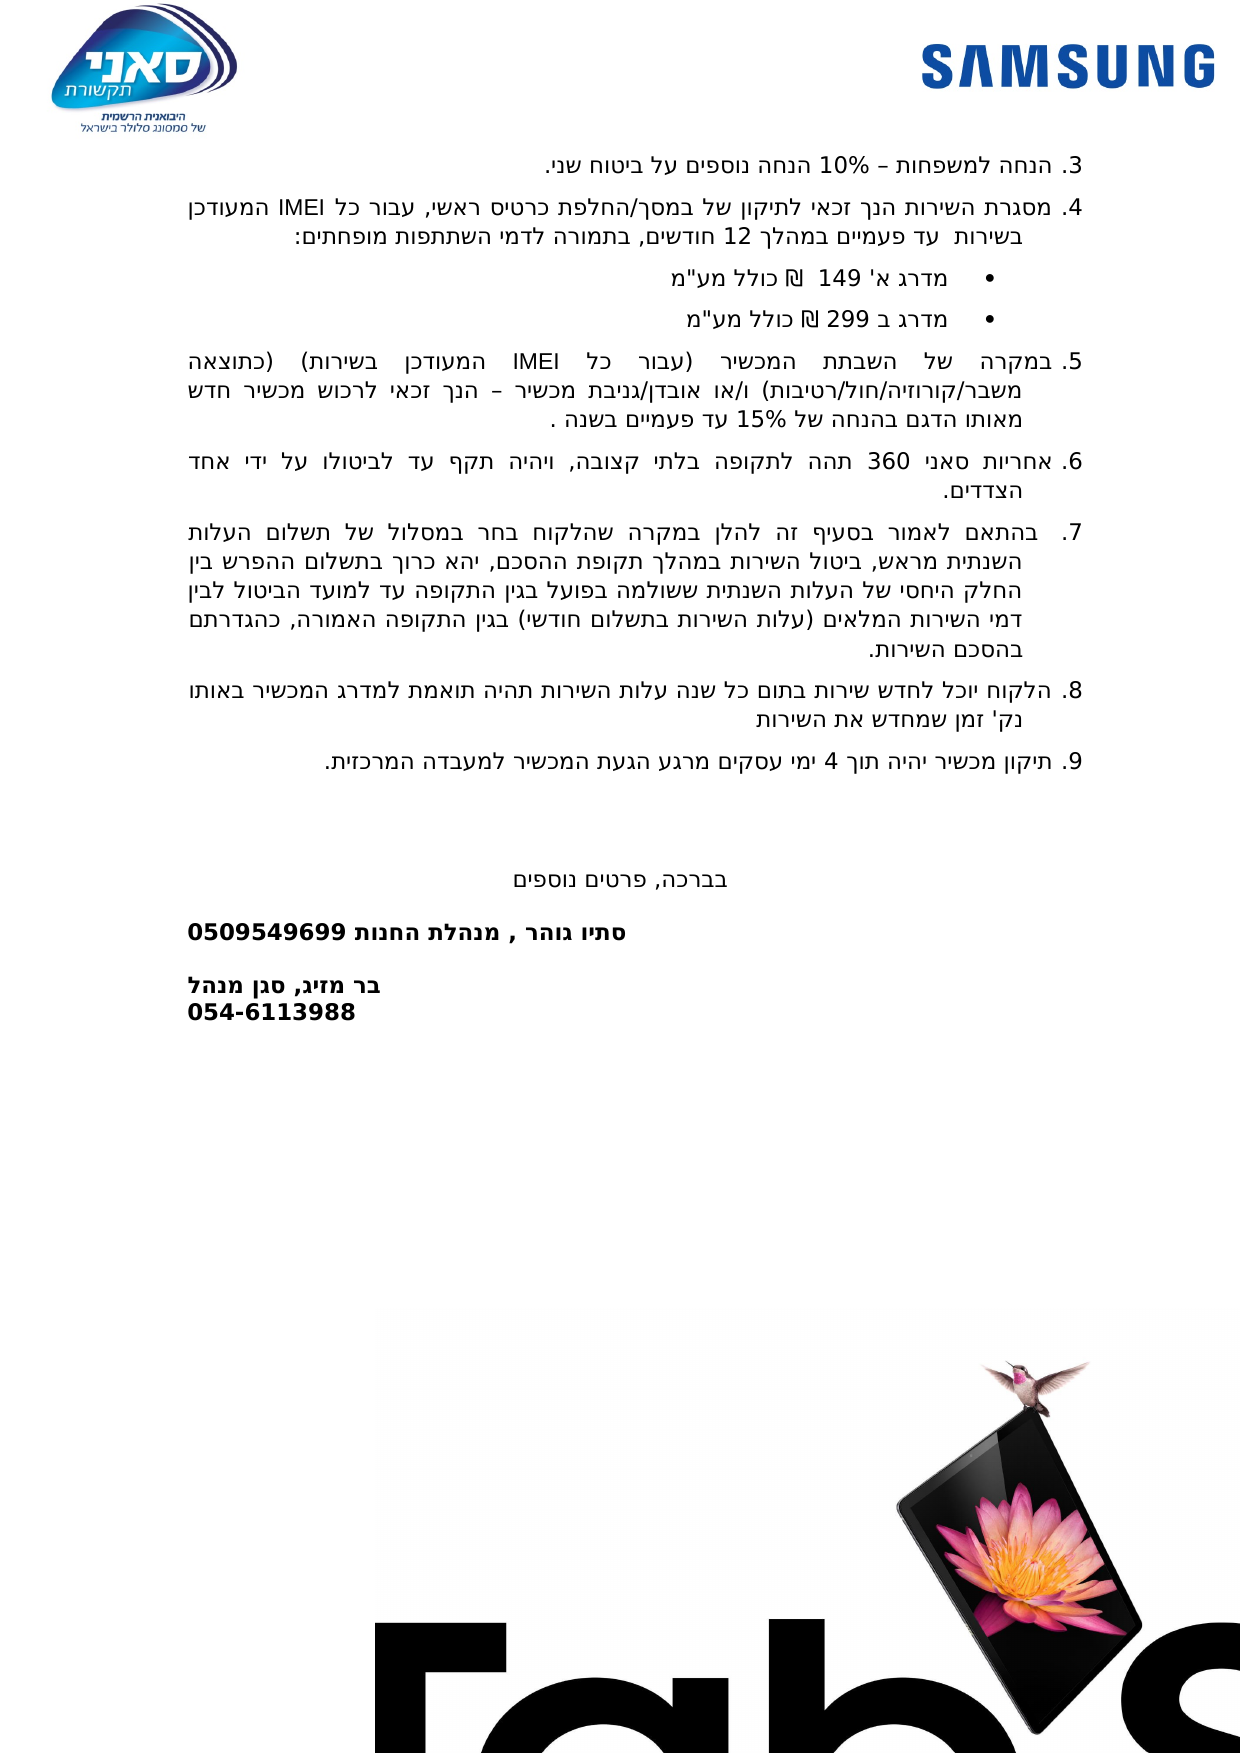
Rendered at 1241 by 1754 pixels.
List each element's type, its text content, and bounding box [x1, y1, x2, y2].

list אחריות סאני 360 תהה לתקופה בלתי קצובה, ויהיה תקף עד לביטולו על ידי אחד הצדדים. [187, 446, 1061, 504]
list מדרג א' 149 ₪ כולל מע"מ [187, 262, 986, 292]
text 054-6113988 [187, 999, 1053, 1026]
list תיקון מכשיר יהיה תוך 4 ימי עסקים מרגע הגעת המכשיר למעבדה המרכזית. [187, 746, 1061, 775]
text סתיו גוהר , מנהלת החנות 0509549699 [187, 919, 1053, 946]
text בברכה, פרטים נוספים [187, 867, 1053, 893]
list הלקוח יוכל לחדש שירות בתום כל שנה עלות השירות תהיה תואמת למדרג המכשיר באותו נק' זמן שמחדש את השירות [187, 675, 1061, 733]
list מסגרת השירות הנך זכאי לתיקון של במסך/החלפת כרטיס ראשי, עבור כל IMEI המעודכן בשירות עד פעמיים במהלך 12 חודשים, בתמורה לדמי השתתפות מופחתים: [187, 192, 1061, 250]
list הנחה למשפחות – 10% הנחה נוספים על ביטוח שני. [187, 150, 1061, 179]
picture [0, 0, 286, 140]
picture [912, 34, 1222, 97]
list מדרג ב 299 ₪ כולל מע"מ [187, 304, 986, 333]
list בהתאם לאמור בסעיף זה להלן במקרה שהלקוח בחר במסלול של תשלום העלות השנתית מראש, ביטול השירות במהלך תקופת ההסכם, יהא כרוך בתשלום ההפרש בין החלק היחסי של העלות השנתית ששולמה בפועל בגין התקופה עד למועד הביטול לבין דמי השירות המלאים (עלות השירות בתשלום חודשי) בגין התקופה האמורה, כהגדרתם בהסכם השירות. [187, 517, 1061, 662]
list במקרה של השבתת המכשיר (עבור כל IMEI המעודכן בשירות) (כתוצאה משבר/קורוזיה/חול/רטיבות) ו/או אובדן/גניבת מכשיר – הנך זכאי לרכוש מכשיר חדש מאותו הדגם בהנחה של 15% עד פעמיים בשנה . [187, 346, 1061, 433]
text בר מזיג, סגן מנהל [187, 973, 1053, 999]
